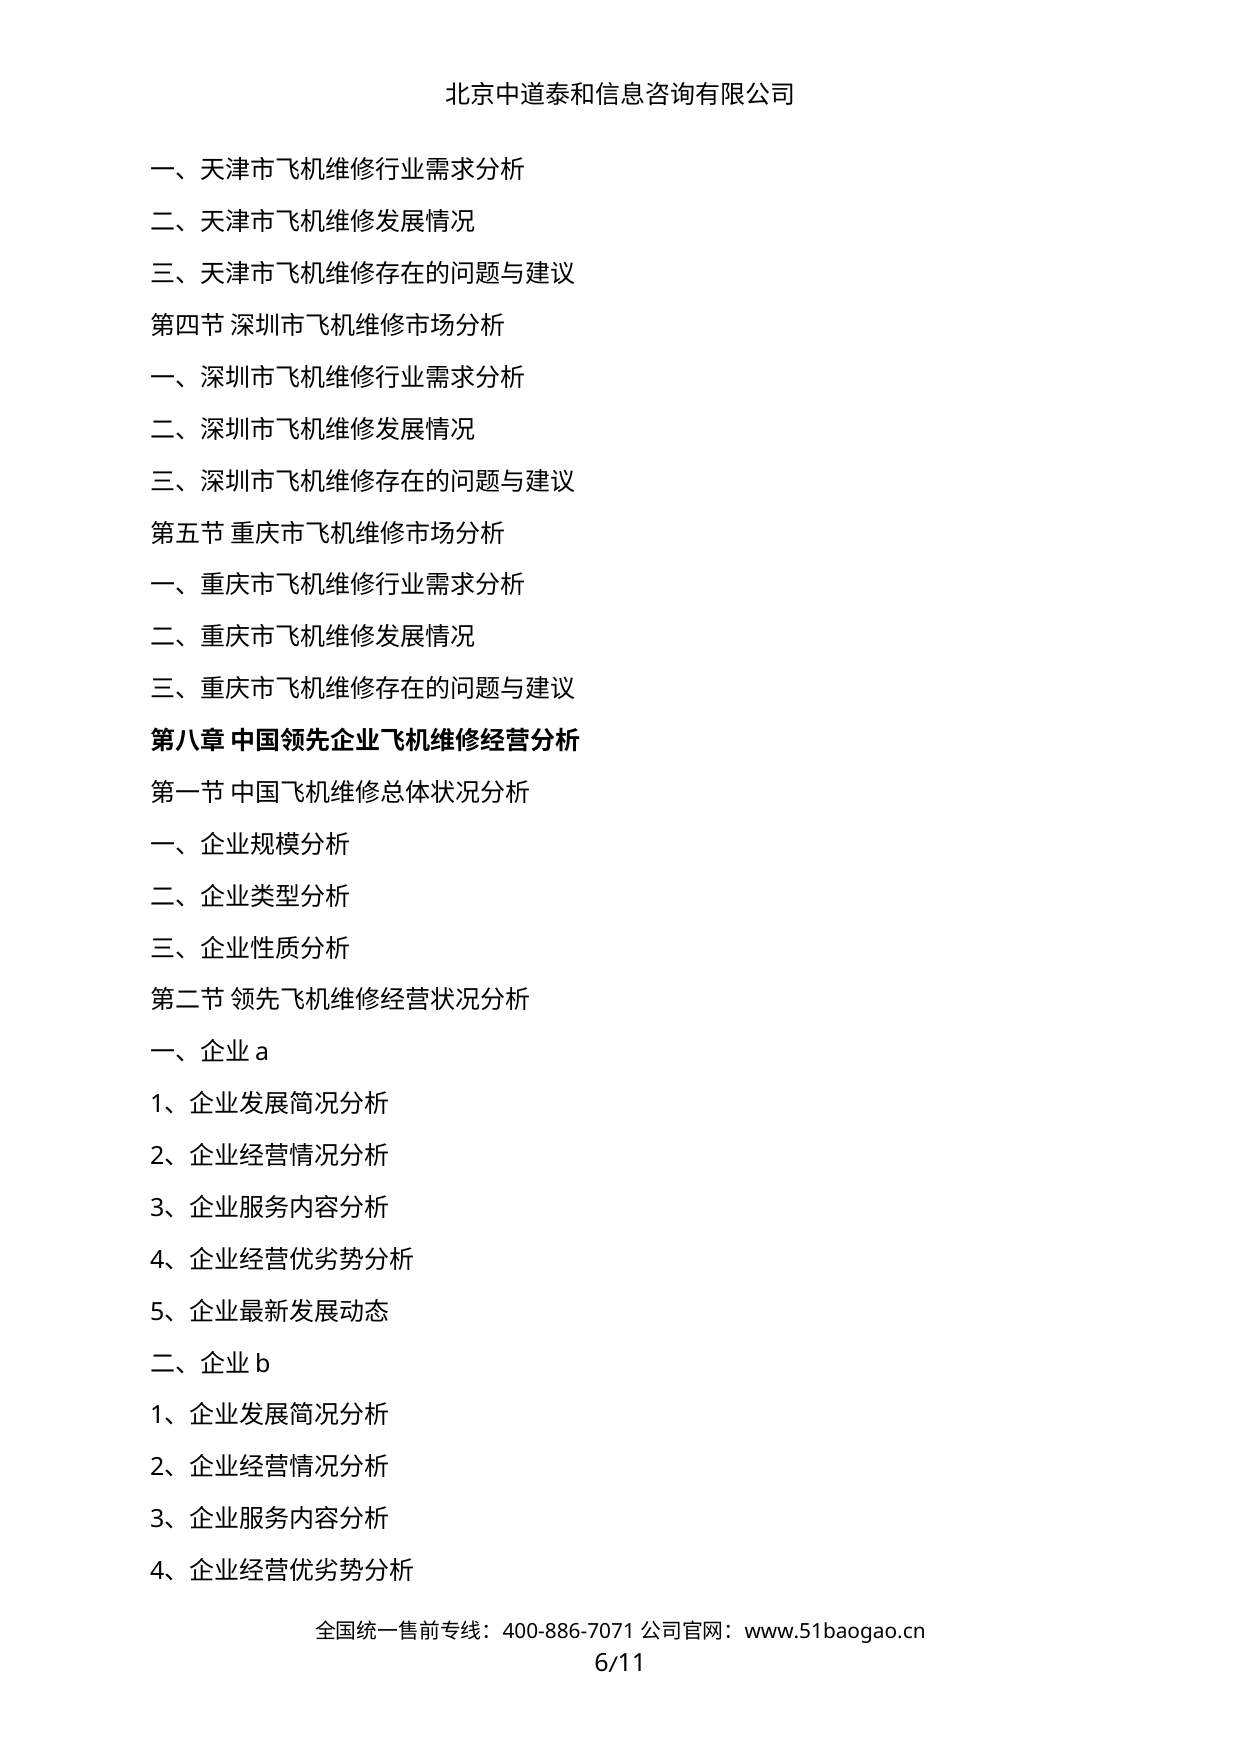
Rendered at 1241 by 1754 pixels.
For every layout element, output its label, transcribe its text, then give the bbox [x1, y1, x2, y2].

text 一、深圳市飞机维修行业需求分析 [150, 357, 1090, 394]
text 三、天津市飞机维修存在的问题与建议 [150, 254, 1090, 290]
text 二、重庆市飞机维修发展情况 [150, 617, 1090, 653]
text 1、企业发展简况分析 [150, 1395, 1090, 1431]
text 三、企业性质分析 [150, 928, 1090, 964]
text 4、企业经营优劣势分析 [150, 1551, 1090, 1587]
text 第二节 领先飞机维修经营状况分析 [150, 980, 1090, 1016]
text 一、天津市飞机维修行业需求分析 [150, 150, 1090, 186]
text 三、深圳市飞机维修存在的问题与建议 [150, 461, 1090, 497]
text 二、天津市飞机维修发展情况 [150, 202, 1090, 238]
text 第八章 中国领先企业飞机维修经营分析 [150, 721, 1090, 757]
text 3、企业服务内容分析 [150, 1187, 1090, 1224]
text 一、重庆市飞机维修行业需求分析 [150, 565, 1090, 601]
text 二、企业类型分析 [150, 876, 1090, 912]
text 一、企业a [150, 1032, 1090, 1068]
text 第五节 重庆市飞机维修市场分析 [150, 513, 1090, 549]
text 二、企业b [150, 1343, 1090, 1379]
text 三、重庆市飞机维修存在的问题与建议 [150, 669, 1090, 705]
text 第一节 中国飞机维修总体状况分析 [150, 772, 1090, 809]
text 5、企业最新发展动态 [150, 1291, 1090, 1327]
text 3、企业服务内容分析 [150, 1499, 1090, 1535]
text 1、企业发展简况分析 [150, 1084, 1090, 1120]
text 一、企业规模分析 [150, 824, 1090, 861]
text 第四节 深圳市飞机维修市场分析 [150, 306, 1090, 342]
text 4、企业经营优劣势分析 [150, 1239, 1090, 1276]
text 2、企业经营情况分析 [150, 1447, 1090, 1483]
text 二、深圳市飞机维修发展情况 [150, 409, 1090, 446]
text 2、企业经营情况分析 [150, 1136, 1090, 1172]
